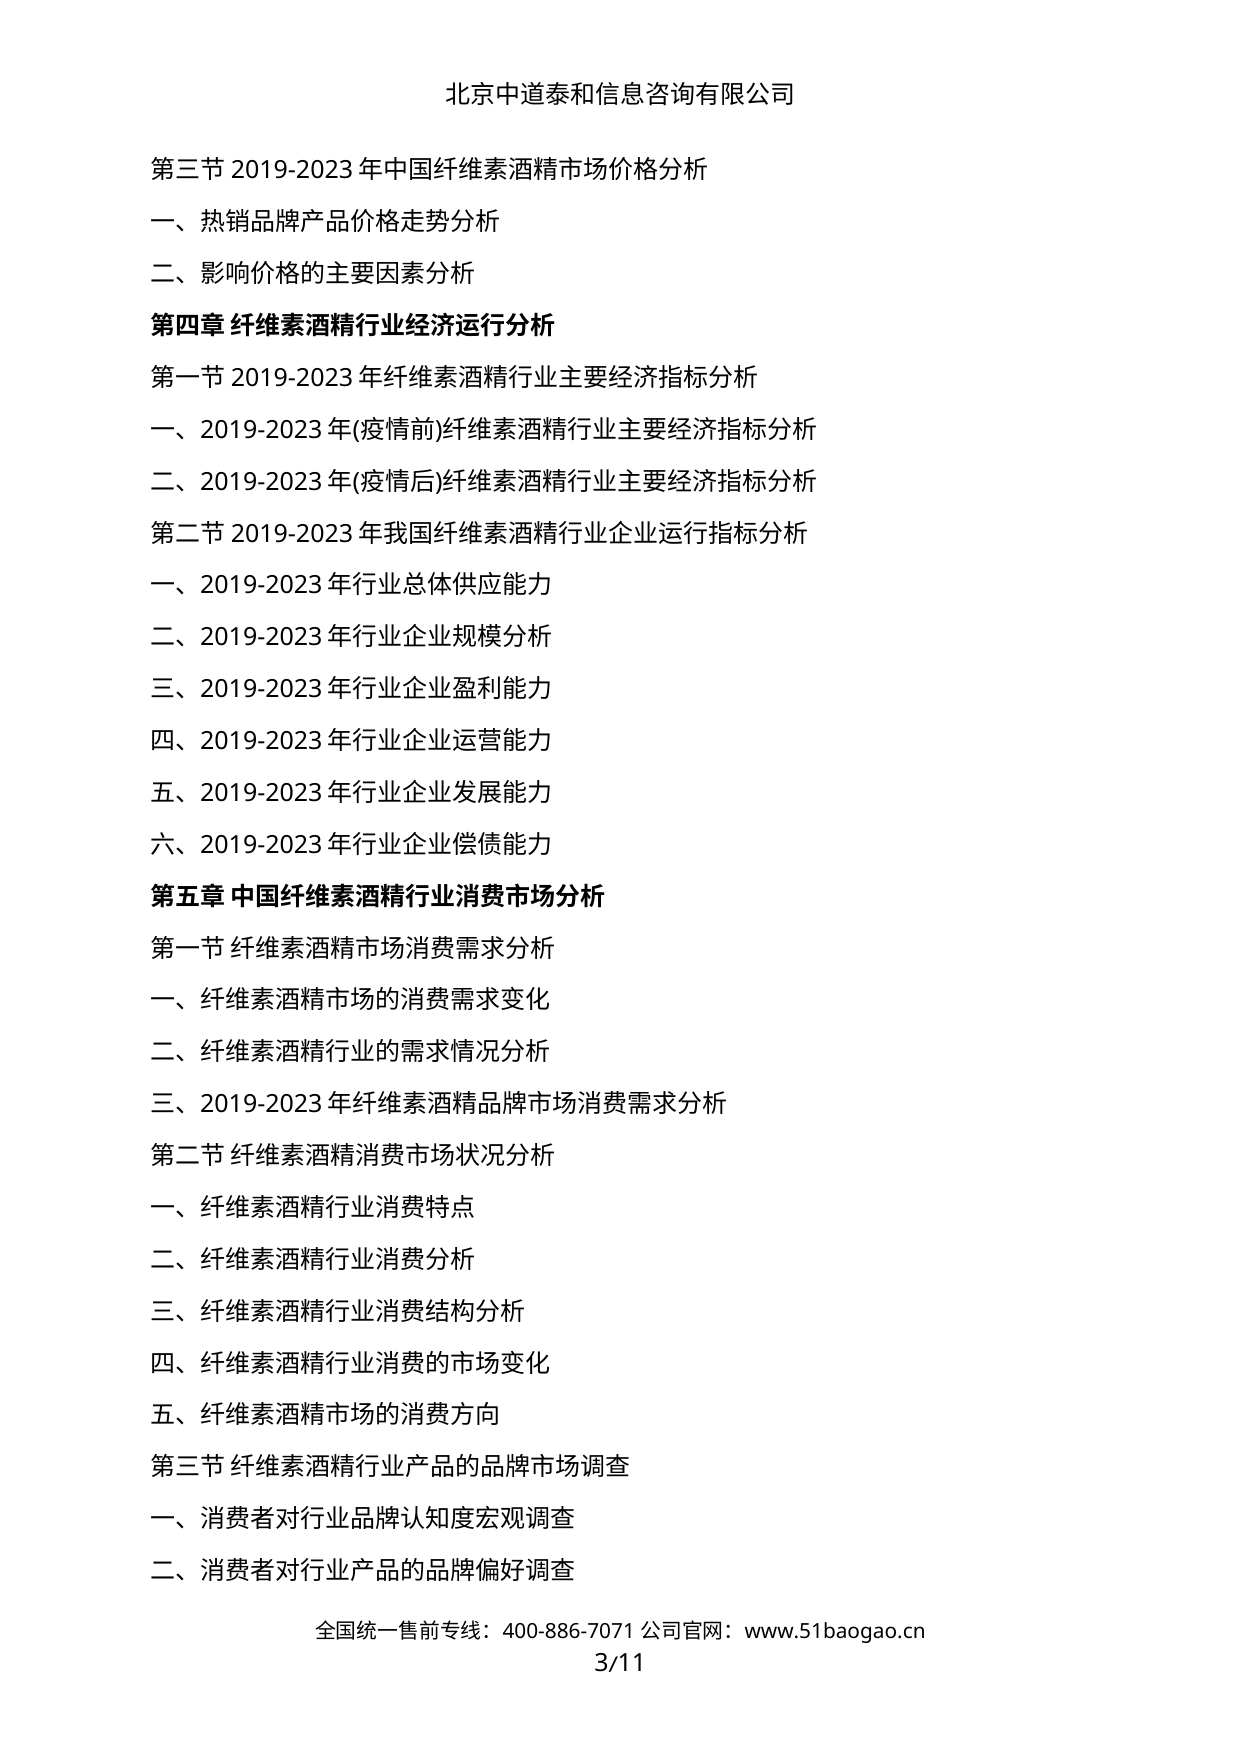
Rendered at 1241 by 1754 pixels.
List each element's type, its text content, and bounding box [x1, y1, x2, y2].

text 第一节 2019-2023年纤维素酒精行业主要经济指标分析 [150, 357, 1090, 394]
text 二、影响价格的主要因素分析 [150, 254, 1090, 290]
text 一、热销品牌产品价格走势分析 [150, 202, 1090, 238]
text 六、2019-2023年行业企业偿债能力 [150, 824, 1090, 861]
text 四、纤维素酒精行业消费的市场变化 [150, 1343, 1090, 1379]
text 五、2019-2023年行业企业发展能力 [150, 772, 1090, 809]
text 二、2019-2023年(疫情后)纤维素酒精行业主要经济指标分析 [150, 461, 1090, 497]
text 三、2019-2023年行业企业盈利能力 [150, 669, 1090, 705]
text 第一节 纤维素酒精市场消费需求分析 [150, 928, 1090, 964]
text 第四章 纤维素酒精行业经济运行分析 [150, 306, 1090, 342]
text 第三节 2019-2023年中国纤维素酒精市场价格分析 [150, 150, 1090, 186]
text 五、纤维素酒精市场的消费方向 [150, 1395, 1090, 1431]
text 第二节 2019-2023年我国纤维素酒精行业企业运行指标分析 [150, 513, 1090, 549]
text 二、消费者对行业产品的品牌偏好调查 [150, 1551, 1090, 1587]
text 第二节 纤维素酒精消费市场状况分析 [150, 1136, 1090, 1172]
text 二、2019-2023年行业企业规模分析 [150, 617, 1090, 653]
text 一、纤维素酒精行业消费特点 [150, 1187, 1090, 1224]
text 一、2019-2023年(疫情前)纤维素酒精行业主要经济指标分析 [150, 409, 1090, 446]
text 二、纤维素酒精行业的需求情况分析 [150, 1032, 1090, 1068]
text 三、2019-2023年纤维素酒精品牌市场消费需求分析 [150, 1084, 1090, 1120]
text 第三节 纤维素酒精行业产品的品牌市场调查 [150, 1447, 1090, 1483]
text 四、2019-2023年行业企业运营能力 [150, 721, 1090, 757]
text 三、纤维素酒精行业消费结构分析 [150, 1291, 1090, 1327]
text 一、纤维素酒精市场的消费需求变化 [150, 980, 1090, 1016]
text 一、2019-2023年行业总体供应能力 [150, 565, 1090, 601]
text 第五章 中国纤维素酒精行业消费市场分析 [150, 876, 1090, 912]
text 二、纤维素酒精行业消费分析 [150, 1239, 1090, 1276]
text 一、消费者对行业品牌认知度宏观调查 [150, 1499, 1090, 1535]
